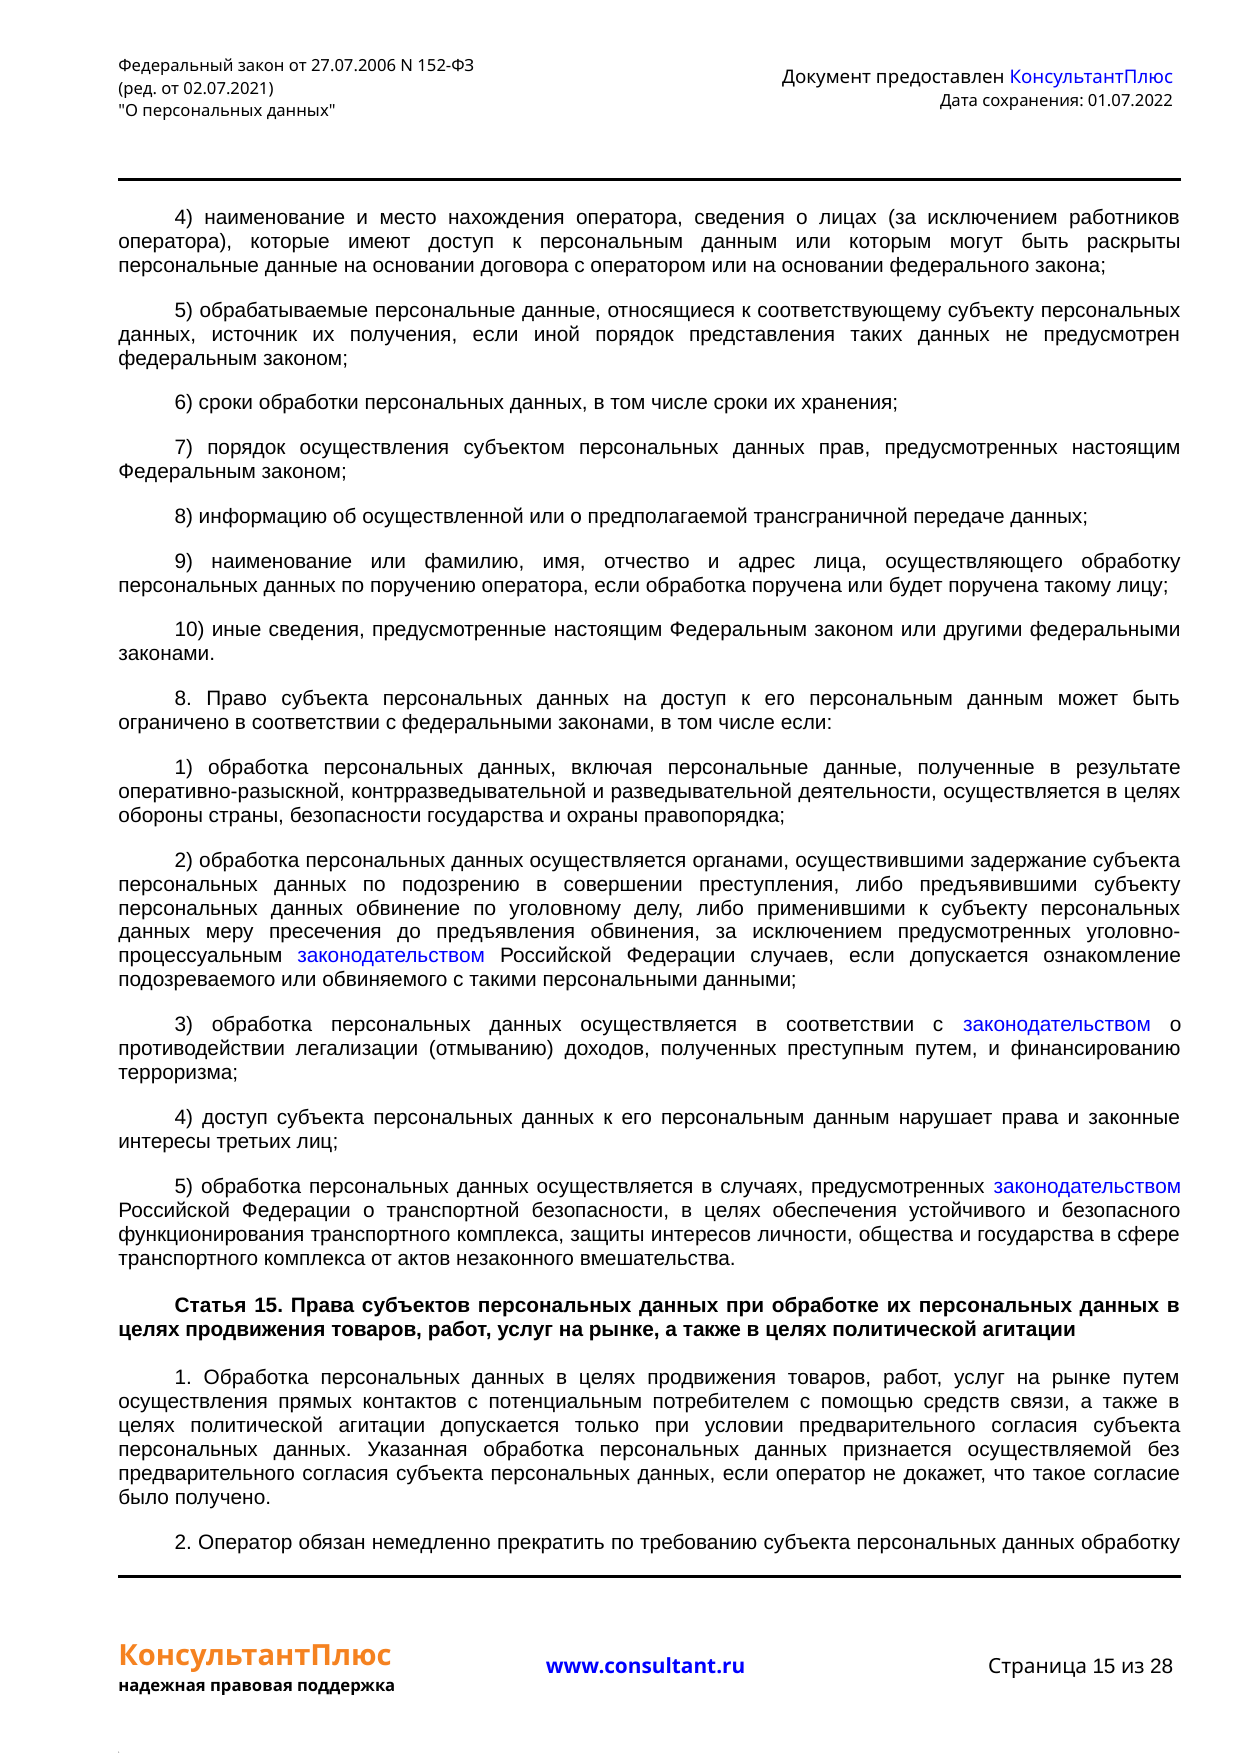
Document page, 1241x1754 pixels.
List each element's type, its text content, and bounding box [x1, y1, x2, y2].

text 4) доступ субъекта персональных данных к его персональным данным нарушает права и законные интересы третьих лиц; [118, 1105, 1181, 1153]
title Статья 15. Права субъектов персональных данных при обработке их персональных данных в целях продвижения товаров, работ, услуг на рынке, а также в целях политической агитации [118, 1293, 1181, 1341]
text 4) наименование и место нахождения оператора, сведения о лицах (за исключением работников оператора), которые имеют доступ к персональным данным или которым могут быть раскрыты персональные данные на основании договора с оператором или на основании федерального закона; [118, 205, 1181, 277]
text 1. Обработка персональных данных в целях продвижения товаров, работ, услуг на рынке путем осуществления прямых контактов с потенциальным потребителем с помощью средств связи, а также в целях политической агитации допускается только при условии предварительного согласия субъекта персональных данных. Указанная обработка персональных данных признается осуществляемой без предварительного согласия субъекта персональных данных, если оператор не докажет, что такое согласие было получено. [118, 1365, 1181, 1509]
text 8. Право субъекта персональных данных на доступ к его персональным данным может быть ограничено в соответствии с федеральными законами, в том числе если: [118, 686, 1181, 734]
text 5) обрабатываемые персональные данные, относящиеся к соответствующему субъекту персональных данных, источник их получения, если иной порядок представления таких данных не предусмотрен федеральным законом; [118, 297, 1181, 369]
text 9) наименование или фамилию, имя, отчество и адрес лица, осуществляющего обработку персональных данных по поручению оператора, если обработка поручена или будет поручена такому лицу; [118, 548, 1181, 596]
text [118, 1530, 1181, 1554]
text 1) обработка персональных данных, включая персональные данные, полученные в результате оперативно-разыскной, контрразведывательной и разведывательной деятельности, осуществляется в целях обороны страны, безопасности государства и охраны правопорядка; [118, 755, 1181, 827]
text 2) обработка персональных данных осуществляется органами, осуществившими задержание субъекта персональных данных по подозрению в совершении преступления, либо предъявившими субъекту персональных данных обвинение по уголовному делу, либо применившими к субъекту персональных данных меру пресечения до предъявления обвинения, за исключением предусмотренных уголовно-процессуальным законодательством Российской Федерации случаев, если допускается ознакомление подозреваемого или обвиняемого с такими персональными данными; [118, 847, 1181, 991]
text 10) иные сведения, предусмотренные настоящим Федеральным законом или другими федеральными законами. [118, 617, 1181, 665]
text 3) обработка персональных данных осуществляется в соответствии с законодательством о противодействии легализации (отмыванию) доходов, полученных преступным путем, и финансированию терроризма; [118, 1012, 1181, 1084]
text 8) информацию об осуществленной или о предполагаемой трансграничной передаче данных; [118, 504, 1181, 528]
text 7) порядок осуществления субъектом персональных данных прав, предусмотренных настоящим Федеральным законом; [118, 435, 1181, 483]
text 5) обработка персональных данных осуществляется в случаях, предусмотренных законодательством Российской Федерации о транспортной безопасности, в целях обеспечения устойчивого и безопасного функционирования транспортного комплекса, защиты интересов личности, общества и государства в сфере транспортного комплекса от актов незаконного вмешательства. [118, 1173, 1181, 1269]
text 6) сроки обработки персональных данных, в том числе сроки их хранения; [118, 390, 1181, 414]
